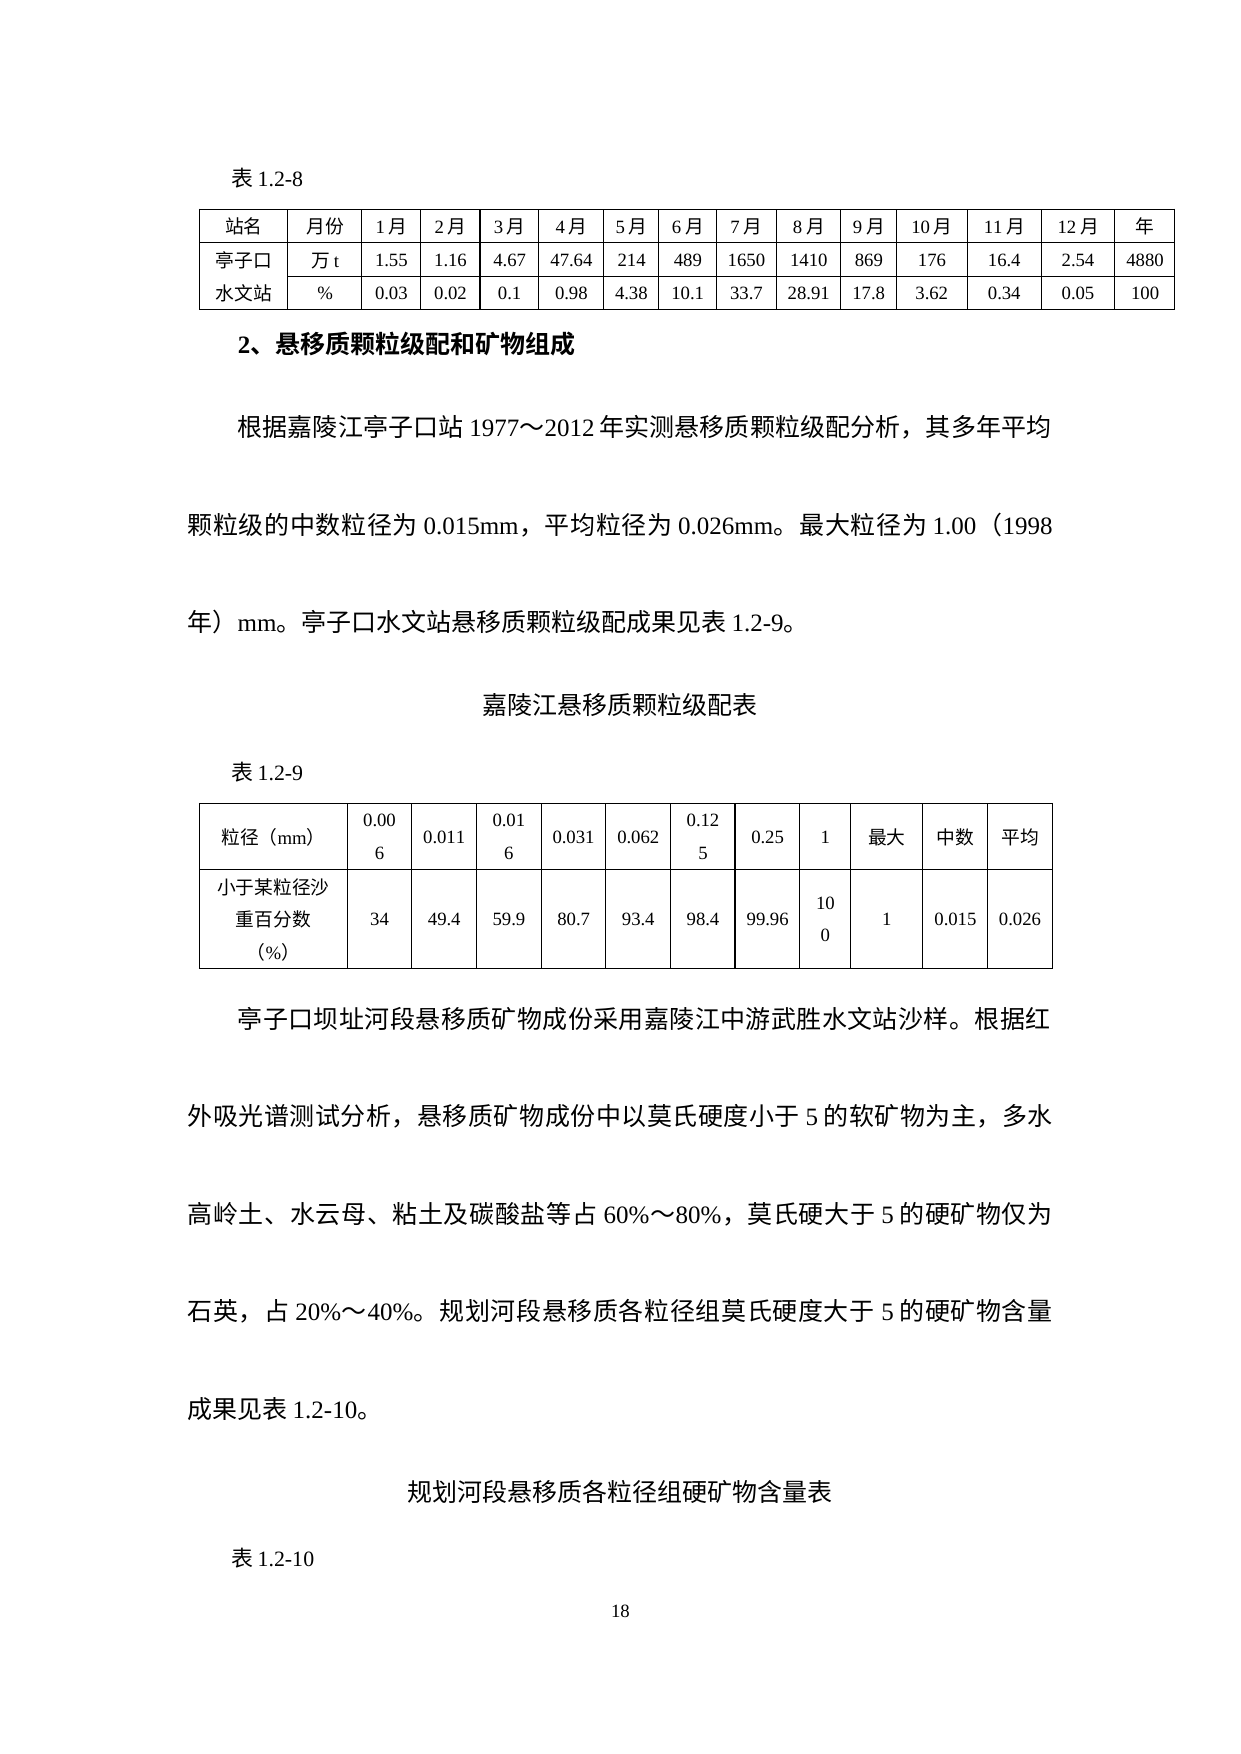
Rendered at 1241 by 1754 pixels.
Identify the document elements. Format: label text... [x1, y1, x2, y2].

table_header 12月 [1042, 210, 1114, 242]
table_cell 100 [800, 870, 850, 967]
table_cell 93.4 [606, 870, 670, 967]
table_header 0.25 [736, 804, 799, 869]
table_cell 214 [604, 243, 658, 276]
table_header 年 [1115, 210, 1174, 242]
table_cell 80.7 [542, 870, 605, 967]
table_cell 17.8 [841, 277, 896, 309]
table_header 月份 [288, 210, 361, 242]
table_cell 2.54 [1042, 243, 1114, 276]
table_header 2月 [421, 210, 479, 242]
table_cell 59.9 [477, 870, 541, 967]
table_header 粒径（mm） [200, 804, 347, 869]
table_header 0.062 [606, 804, 670, 869]
table_cell 176 [897, 243, 967, 276]
table_cell 1.16 [421, 243, 479, 276]
table_cell 1 [851, 870, 922, 967]
text 亭子口坝址河段悬移质矿物成份采用嘉陵江中游武胜水文站沙样。根据红外吸光谱测试分析，悬移质矿物成份中以莫氏硬度小于5的软矿物为主，多水高岭土、水云母、粘土及碳酸盐等占60%～80%，莫氏硬大于5的硬矿物仅为石英，占20%～40%。规划河段悬移质各粒径组莫氏硬度大于5的硬矿物含量成果见表1.2-10。 [187, 985, 1053, 1440]
table_cell 33.7 [717, 277, 776, 309]
table_cell 99.96 [736, 870, 799, 967]
table_cell 1410 [777, 243, 840, 276]
table_header 11月 [968, 210, 1041, 242]
table_cell 10.1 [659, 277, 716, 309]
table_cell 4.67 [481, 243, 538, 276]
table_header 8月 [777, 210, 840, 242]
table_header 0.016 [477, 804, 541, 869]
table_cell 0.1 [481, 277, 538, 309]
table_cell 3.62 [897, 277, 967, 309]
text 嘉陵江悬移质颗粒级配表 [187, 671, 1053, 736]
table_cell 47.64 [539, 243, 603, 276]
table_header 4月 [539, 210, 603, 242]
table_cell 28.91 [777, 277, 840, 309]
table_header 3月 [481, 210, 538, 242]
table_header 7月 [717, 210, 776, 242]
text 规划河段悬移质各粒径组硬矿物含量表 [187, 1458, 1053, 1523]
table_header 1月 [362, 210, 420, 242]
table_cell 98.4 [671, 870, 734, 967]
table_header 平均 [988, 804, 1052, 869]
table_header 中数 [923, 804, 987, 869]
table_cell 4880 [1115, 243, 1174, 276]
table_cell 0.015 [923, 870, 987, 967]
table_cell 0.98 [539, 277, 603, 309]
table_cell 34 [348, 870, 411, 967]
table_header 9月 [841, 210, 896, 242]
table_cell 1650 [717, 243, 776, 276]
table_cell 亭子口水文站 [200, 243, 287, 309]
text 表1.2-9 [187, 754, 1053, 787]
table_header 0.031 [542, 804, 605, 869]
table_cell 869 [841, 243, 896, 276]
table_header 0.125 [671, 804, 734, 869]
table_header 6月 [659, 210, 716, 242]
table_cell 0.34 [968, 277, 1041, 309]
text 表1.2-8 [187, 160, 1053, 193]
table_cell 0.05 [1042, 277, 1114, 309]
table_cell 100 [1115, 277, 1174, 309]
table_header 10月 [897, 210, 967, 242]
table_cell 小于某粒径沙重百分数（%） [200, 870, 347, 967]
text 表1.2-10 [187, 1541, 1053, 1573]
table_header 最大 [851, 804, 922, 869]
table_header 0.011 [412, 804, 476, 869]
table_cell 489 [659, 243, 716, 276]
table_cell % [288, 277, 361, 309]
table_cell 万t [288, 243, 361, 276]
table_header 1 [800, 804, 850, 869]
table_cell 49.4 [412, 870, 476, 967]
table_cell 0.026 [988, 870, 1052, 967]
text 2、悬移质颗粒级配和矿物组成 [187, 310, 1053, 375]
table_cell 0.02 [421, 277, 479, 309]
text 根据嘉陵江亭子口站1977～2012年实测悬移质颗粒级配分析，其多年平均颗粒级的中数粒径为0.015mm，平均粒径为0.026mm。最大粒径为1.00（1998年）mm。亭子口水文站悬移质颗粒级配成果见表1.2-9。 [187, 393, 1053, 653]
table_header 站名 [200, 210, 287, 242]
table_cell 0.03 [362, 277, 420, 309]
table_cell 16.4 [968, 243, 1041, 276]
table_header 5月 [604, 210, 658, 242]
table_cell 1.55 [362, 243, 420, 276]
table_header 0.006 [348, 804, 411, 869]
table_cell 4.38 [604, 277, 658, 309]
